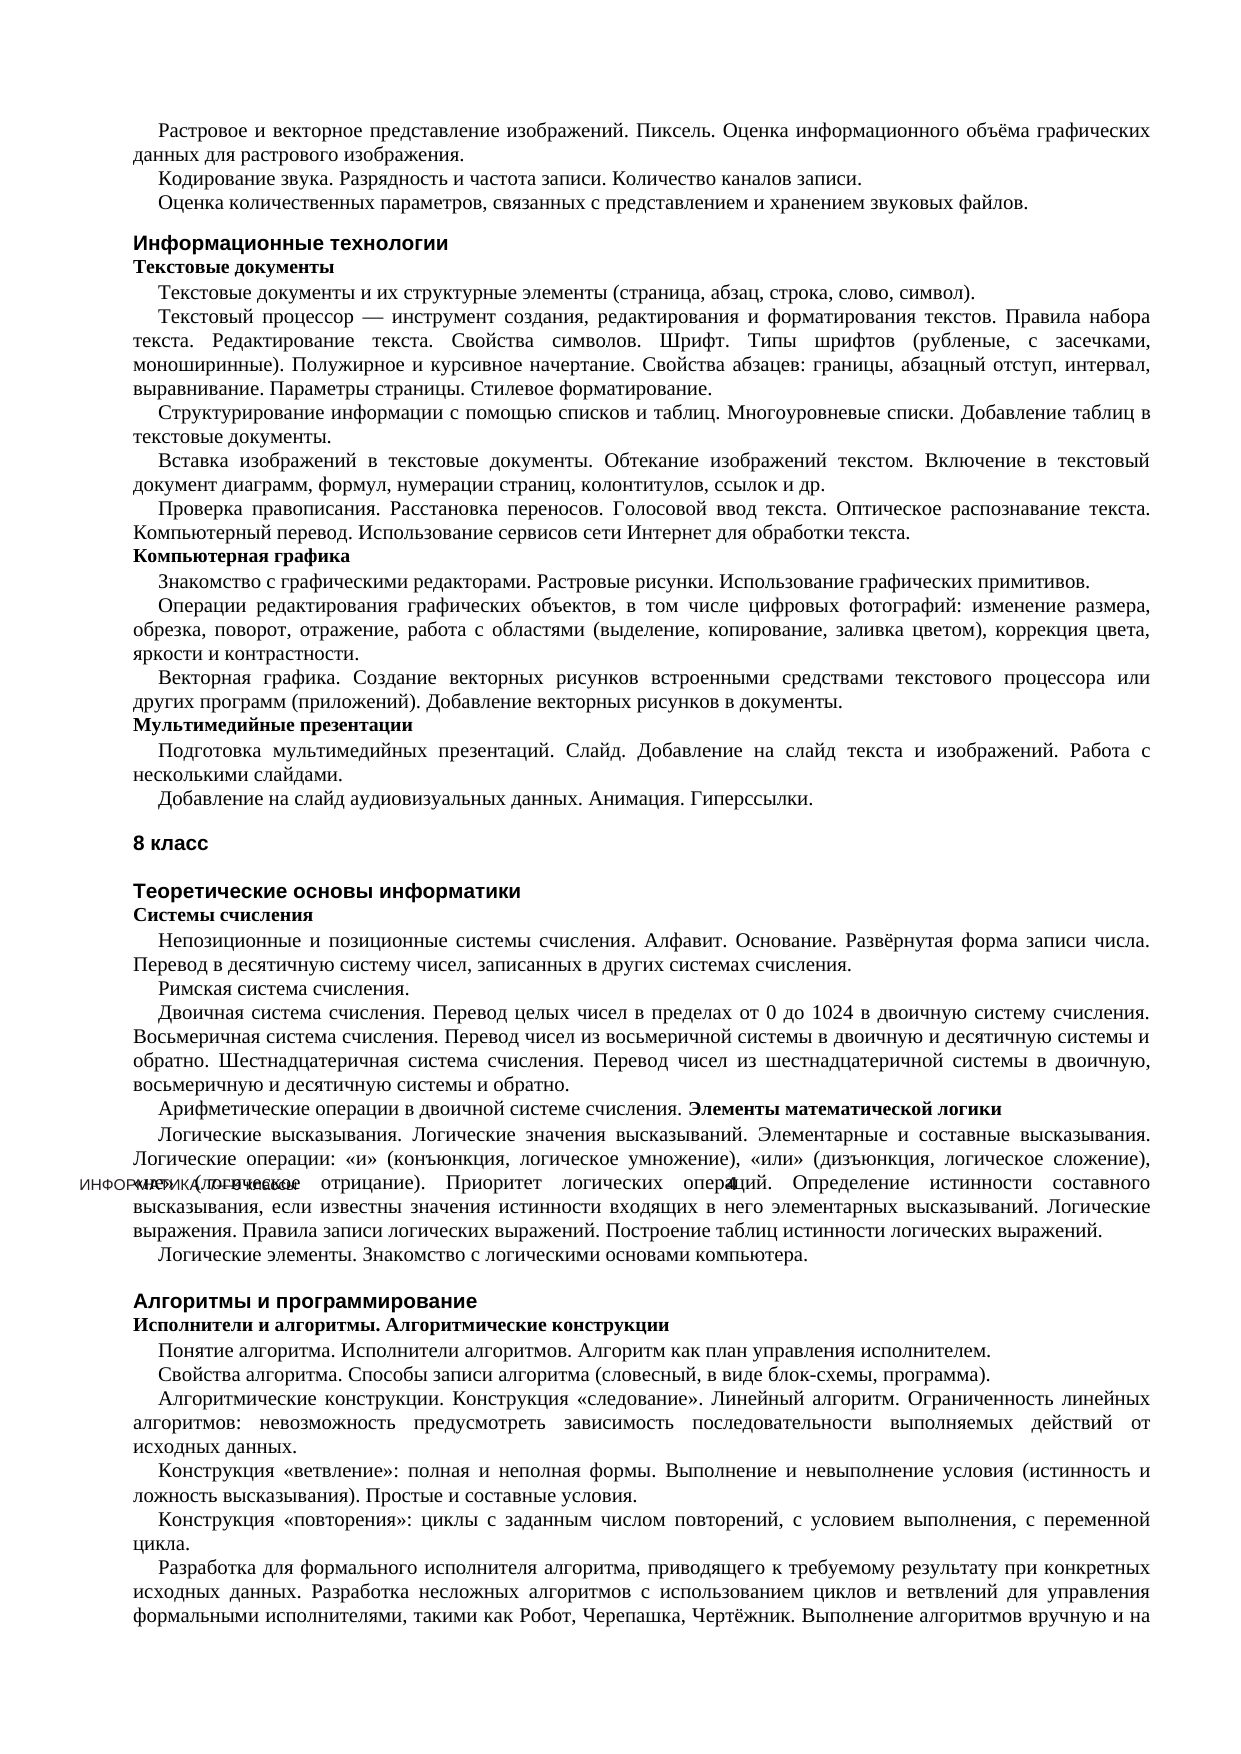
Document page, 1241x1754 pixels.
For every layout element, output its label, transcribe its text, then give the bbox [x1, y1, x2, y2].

text Информационные технологии [133, 231, 1152, 255]
text Логические высказывания. Логические значения высказываний. Элементарные и составные высказывания. Логические операции: «и» (конъюнкция, логическое умножение), «или» (дизъюнкция, логическое сложение), «не» (логическое отрицание). Приоритет логических операций. Определение истинности составного высказывания, если известны значения истинности входящих в него элементарных высказываний. Логические выражения. Правила записи логических выражений. Построение таблиц истинности логических выражений. [133, 1122, 1152, 1242]
text Свойства алгоритма. Способы записи алгоритма (словесный, в виде блок-схемы, программа). [133, 1362, 1152, 1386]
text Оценка количественных параметров, связанных с представлением и хранением звуковых файлов. [133, 190, 1152, 214]
text Непозиционные и позиционные системы счисления. Алфавит. Основание. Развёрнутая форма записи числа. Перевод в десятичную систему чисел, записанных в других системах счисления. [133, 928, 1152, 976]
text Мультимедийные презентации [133, 713, 1152, 736]
text Исполнители и алгоритмы. Алгоритмические конструкции [133, 1313, 1152, 1336]
text Системы счисления [133, 903, 1152, 926]
text Двоичная система счисления. Перевод целых чисел в пределах от 0 до 1024 в двоичную систему счисления. Восьмеричная система счисления. Перевод чисел из восьмеричной системы в двоичную и десятичную системы и обратно. Шестнадцатеричная система счисления. Перевод чисел из шестнадцатеричной системы в двоичную, восьмеричную и десятичную системы и обратно. [133, 1000, 1152, 1096]
text Алгоритмы и программирование [133, 1289, 1152, 1313]
text Добавление на слайд аудиовизуальных данных. Анимация. Гиперссылки. [133, 786, 1152, 810]
text Кодирование звука. Разрядность и частота записи. Количество каналов записи. [133, 166, 1152, 190]
text Структурирование информации с помощью списков и таблиц. Многоуровневые списки. Добавление таблиц в текстовые документы. [133, 400, 1152, 448]
text Вставка изображений в текстовые документы. Обтекание изображений текстом. Включение в текстовый документ диаграмм, формул, нумерации страниц, колонтитулов, ссылок и др. [133, 448, 1152, 496]
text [133, 1555, 1152, 1627]
text Векторная графика. Создание векторных рисунков встроенными средствами текстового процессора или других программ (приложений). Добавление векторных рисунков в документы. [133, 665, 1152, 713]
text Алгоритмические конструкции. Конструкция «следование». Линейный алгоритм. Ограниченность линейных алгоритмов: невозможность предусмотреть зависимость последовательности выполняемых действий от исходных данных. [133, 1386, 1152, 1458]
text Конструкция «ветвление»: полная и неполная формы. Выполнение и невыполнение условия (истинность и ложность высказывания). Простые и составные условия. [133, 1458, 1152, 1507]
text Логические элементы. Знакомство с логическими основами компьютера. [133, 1242, 1152, 1266]
text Конструкция «повторения»: циклы с заданным числом повторений, с условием выполнения, с переменной цикла. [133, 1507, 1152, 1555]
text Операции редактирования графических объектов, в том числе цифровых фотографий: изменение размера, обрезка, поворот, отражение, работа с областями (выделение, копирование, заливка цветом), коррекция цвета, яркости и контрастности. [133, 593, 1152, 665]
text Растровое и векторное представление изображений. Пиксель. Оценка информационного объёма графических данных для растрового изображения. [133, 118, 1152, 166]
text Римская система счисления. [133, 976, 1152, 1000]
text Теоретические основы информатики [133, 879, 1152, 903]
text Знакомство с графическими редакторами. Растровые рисунки. Использование графических примитивов. [133, 569, 1152, 593]
text Текстовые документы [133, 255, 1152, 278]
text 8 класс [133, 831, 1152, 855]
text Подготовка мультимедийных презентаций. Слайд. Добавление на слайд текста и изображений. Работа с несколькими слайдами. [133, 738, 1152, 786]
text Понятие алгоритма. Исполнители алгоритмов. Алгоритм как план управления исполнителем. [133, 1338, 1152, 1362]
text Арифметические операции в двоичной системе счисления. Элементы математической логики [133, 1096, 1152, 1120]
text Проверка правописания. Расстановка переносов. Голосовой ввод текста. Оптическое распознавание текста. Компьютерный перевод. Использование сервисов сети Интернет для обработки текста. [133, 496, 1152, 544]
text Текстовые документы и их структурные элементы (страница, абзац, строка, слово, символ). [133, 279, 1152, 304]
text Компьютерная графика [133, 544, 1152, 567]
text Текстовый процессор — инструмент создания, редактирования и форматирования текстов. Правила набора текста. Редактирование текста. Свойства символов. Шрифт. Типы шрифтов (рубленые, с засечками, моноширинные). Полужирное и курсивное начертание. Свойства абзацев: границы, абзацный отступ, интервал, выравнивание. Параметры страницы. Стилевое форматирование. [133, 304, 1152, 400]
